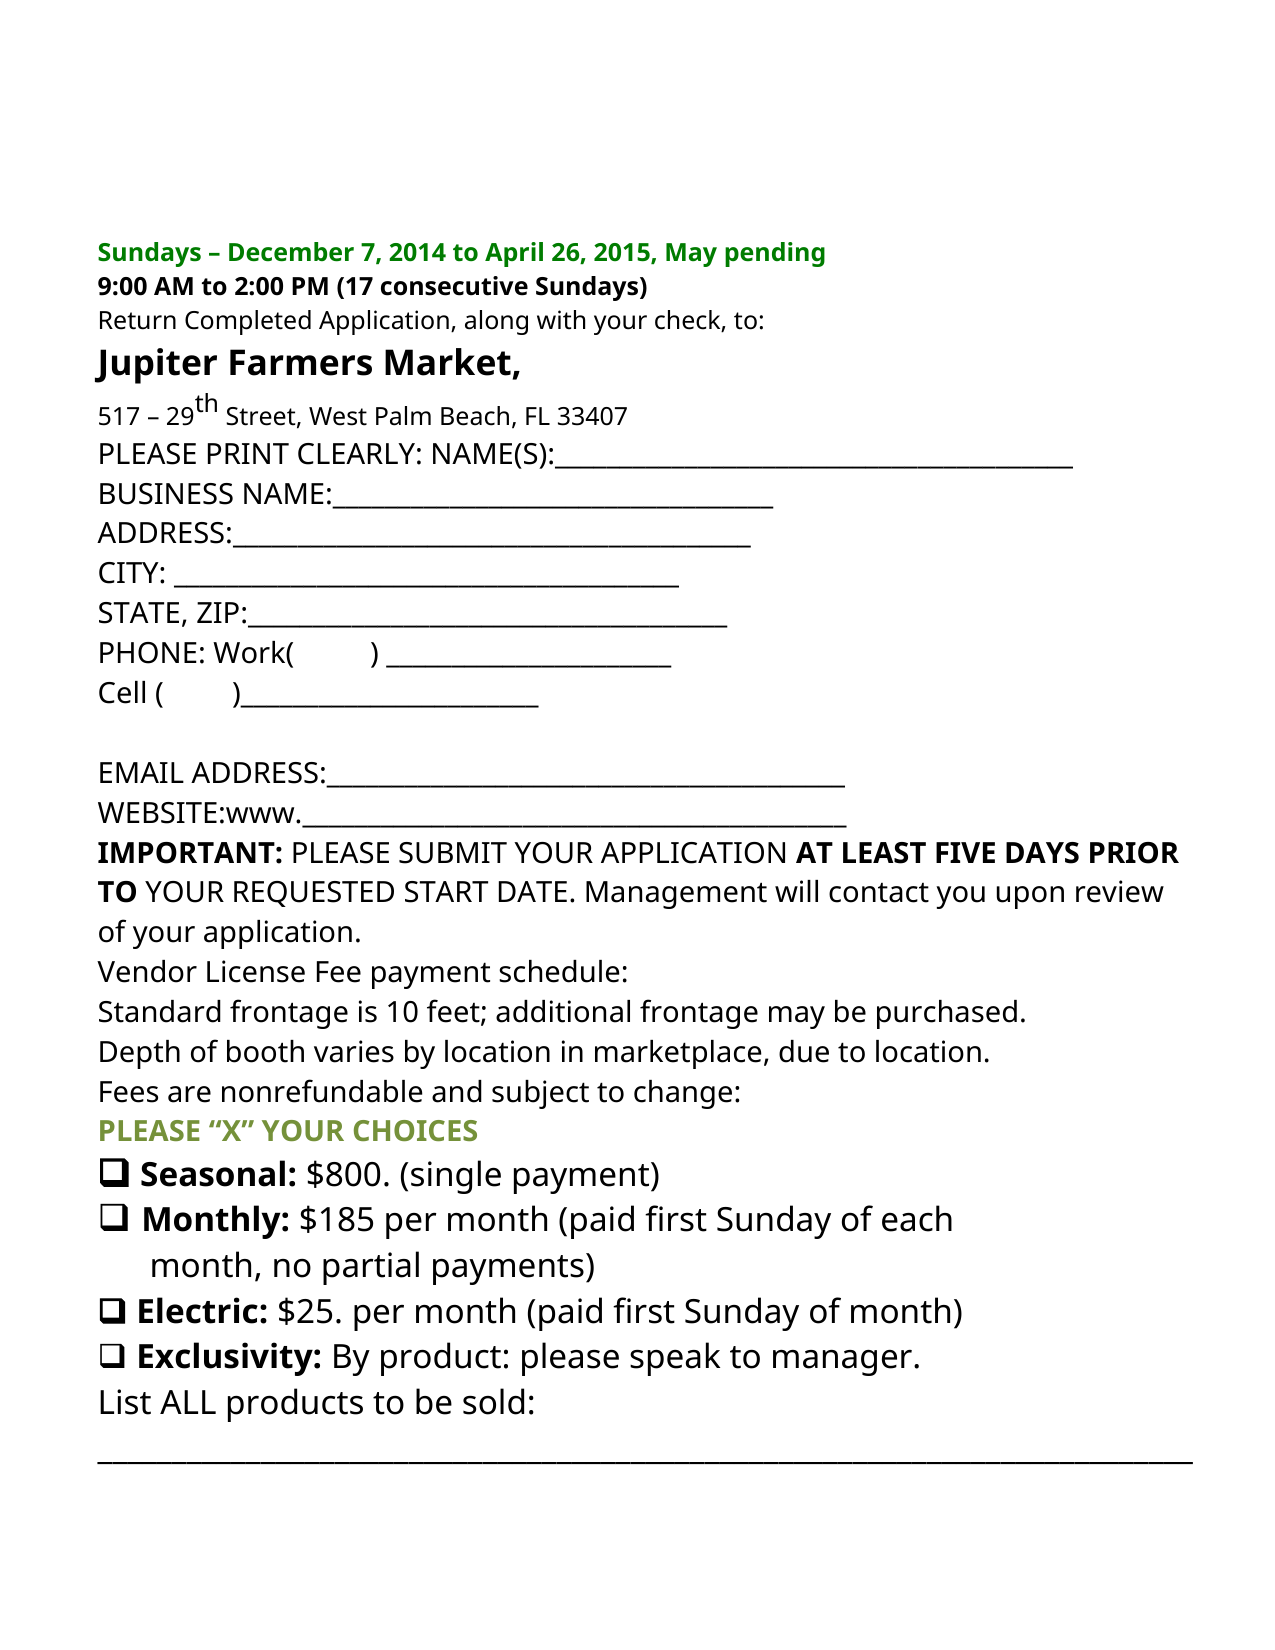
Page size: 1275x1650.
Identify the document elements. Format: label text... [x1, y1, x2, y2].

text Jupiter Farmers Market, [97, 337, 1200, 385]
text Depth of booth varies by location in marketplace, due to location. [97, 1031, 1200, 1071]
text Vendor License Fee payment schedule: [97, 951, 1200, 991]
text Fees are nonrefundable and subject to change: PLEASE “X” YOUR CHOICES [97, 1071, 1200, 1150]
text STATE, ZIP:_____________________________________ [97, 593, 1200, 632]
text WEBSITE:www.__________________________________________ [97, 792, 1200, 832]
text BUSINESS NAME:__________________________________ ADDRESS:________________________________________ [97, 473, 1200, 552]
text PHONE: Work( ) ______________________ [97, 632, 1200, 672]
text CITY: _______________________________________ [97, 553, 1200, 592]
text Cell ( )_______________________ [97, 672, 1200, 712]
text EMAIL ADDRESS:________________________________________ [97, 752, 1200, 792]
text IMPORTANT: PLEASE SUBMIT YOUR APPLICATION AT LEAST FIVE DAYS PRIOR TO YOUR REQUESTED START DATE. Management will contact you upon review of your application. [97, 832, 1200, 951]
text month, no partial payments) [97, 1242, 1200, 1287]
text Monthly: $185 per month (paid first Sunday of each [97, 1196, 1200, 1242]
text Seasonal: $800. (single payment) [97, 1151, 1200, 1196]
text Electric: $25. per month (paid first Sunday of month) [97, 1287, 1200, 1333]
text Return Completed Application, along with your check, to: [97, 303, 1200, 337]
text PLEASE PRINT CLEARLY: NAME(S):________________________________________ [97, 433, 1200, 473]
text 9:00 AM to 2:00 PM (17 consecutive Sundays) [97, 268, 1200, 302]
text Sundays – December 7, 2014 to April 26, 2015, May pending [97, 234, 1200, 268]
text Standard frontage is 10 feet; additional frontage may be purchased. [97, 991, 1200, 1031]
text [97, 1379, 1200, 1469]
text Exclusivity: By product: please speak to manager. [97, 1333, 1200, 1378]
text 517 – 29th Street, West Palm Beach, FL 33407 [97, 385, 1200, 433]
